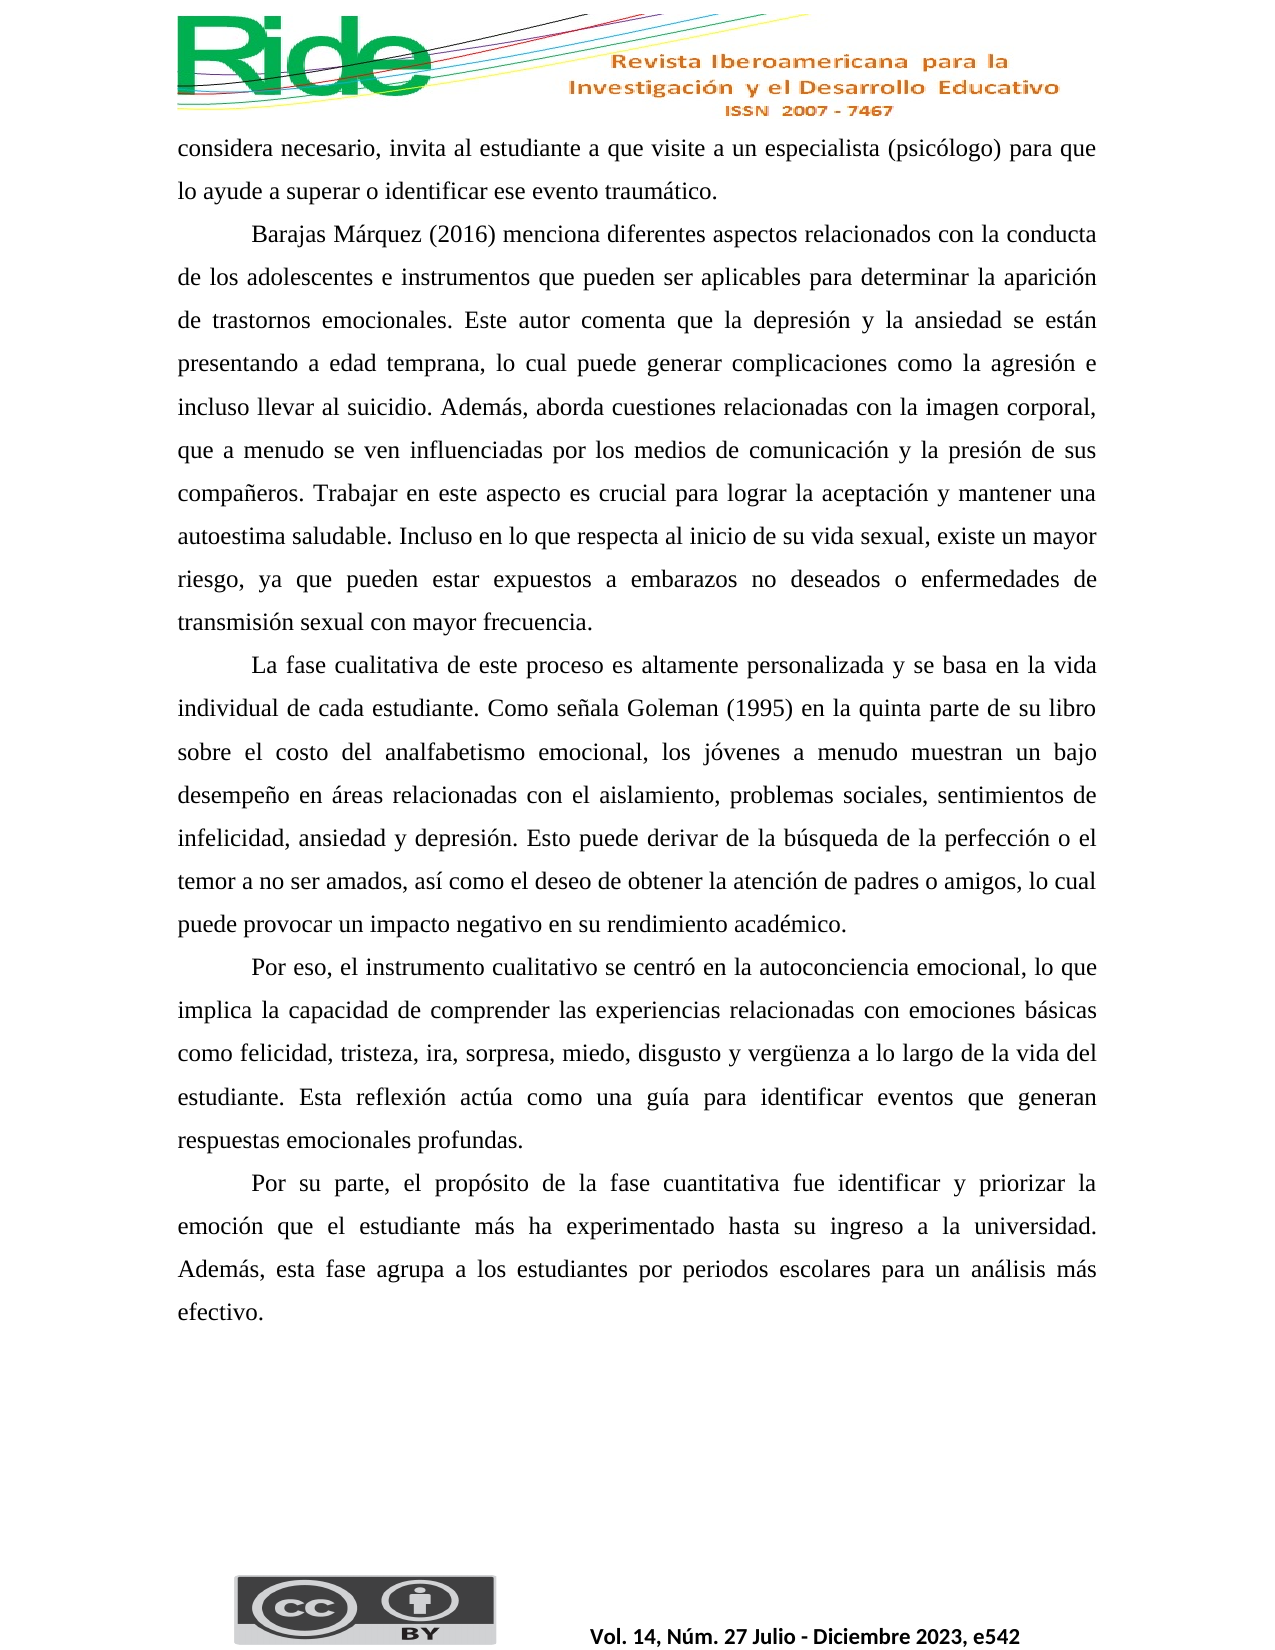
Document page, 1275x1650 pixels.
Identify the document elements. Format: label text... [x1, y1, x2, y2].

picture [177, 14, 1063, 119]
text Por su parte, el propósito de la fase cuantitativa fue identificar y priorizar la emoción que el estudiante más ha experimentado hasta su ingreso a la universidad. Además, esta fase agrupa a los estudiantes por periodos escolares para un análisis más efectivo. [177, 1168, 1098, 1326]
text Por eso, el instrumento cualitativo se centró en la autoconciencia emocional, lo que implica la capacidad de comprender las experiencias relacionadas con emociones básicas como felicidad, tristeza, ira, sorpresa, miedo, disgusto y vergüenza a lo largo de la vida del estudiante. Esta reflexión actúa como una guía para identificar eventos que generan respuestas emocionales profundas. [177, 952, 1098, 1153]
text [177, 133, 1098, 205]
text La fase cualitativa de este proceso es altamente personalizada y se basa en la vida individual de cada estudiante. Como señala Goleman (1995) en la quinta parte de su libro sobre el costo del analfabetismo emocional, los jóvenes a menudo muestran un bajo desempeño en áreas relacionadas con el aislamiento, problemas sociales, sentimientos de infelicidad, ansiedad y depresión. Esto puede derivar de la búsqueda de la perfección o el temor a no ser amados, así como el deseo de obtener la atención de padres o amigos, lo cual puede provocar un impacto negativo en su rendimiento académico. [177, 650, 1098, 938]
picture [234, 1575, 497, 1645]
text Barajas Márquez (2016) menciona diferentes aspectos relacionados con la conducta de los adolescentes e instrumentos que pueden ser aplicables para determinar la aparición de trastornos emocionales. Este autor comenta que la depresión y la ansiedad se están presentando a edad temprana, lo cual puede generar complicaciones como la agresión e incluso llevar al suicidio. Además, aborda cuestiones relacionadas con la imagen corporal, que a menudo se ven influenciadas por los medios de comunicación y la presión de sus compañeros. Trabajar en este aspecto es crucial para lograr la aceptación y mantener una autoestima saludable. Incluso en lo que respecta al inicio de su vida sexual, existe un mayor riesgo, ya que pueden estar expuestos a embarazos no deseados o enfermedades de transmisión sexual con mayor frecuencia. [177, 219, 1098, 636]
